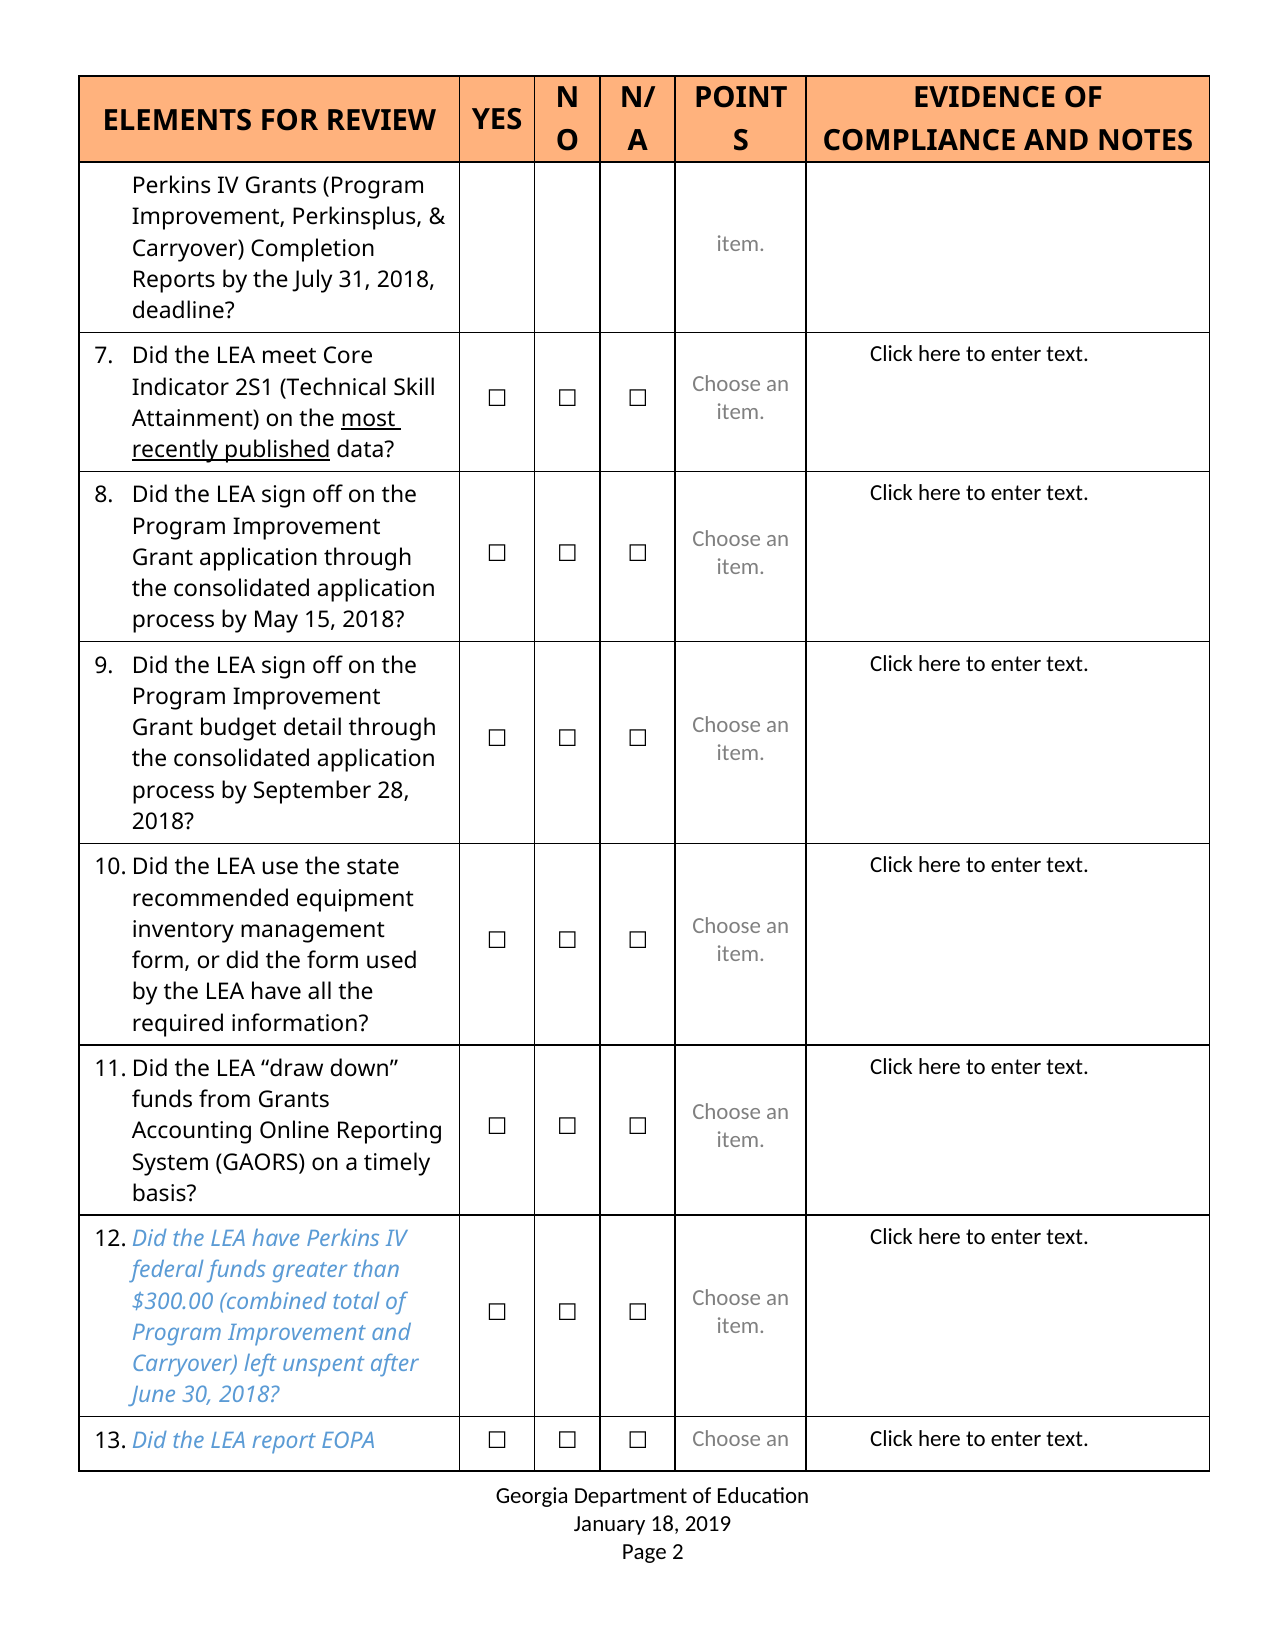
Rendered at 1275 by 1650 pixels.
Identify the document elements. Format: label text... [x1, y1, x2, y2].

table_cell Did the LEA sign off on the Program Improvement Grant application through the consolidated application process by May 15, 2018? [80, 472, 459, 641]
table_header NO [535, 77, 599, 161]
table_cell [80, 163, 459, 331]
table_cell Did the LEA use the state recommended equipment inventory management form, or did the form used by the LEA have all the required information? [80, 844, 459, 1044]
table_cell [80, 1417, 459, 1470]
table_cell Did the LEA “draw down” funds from Grants Accounting Online Reporting System (GAORS) on a timely basis? [80, 1046, 459, 1214]
table_header ELEMENTS FOR REVIEW [80, 77, 459, 161]
table_cell Did the LEA meet Core Indicator 2S1 (Technical Skill Attainment) on the most recently published data? [80, 333, 459, 471]
table_header N/A [601, 77, 674, 161]
table_cell Did the LEA sign off on the Program Improvement Grant budget detail through the consolidated application process by September 28, 2018? [80, 642, 459, 842]
table_header EVIDENCE OF COMPLIANCE AND NOTES [807, 77, 1209, 161]
table_header POINTS [676, 77, 805, 161]
table_cell Did the LEA have Perkins IV federal funds greater than $300.00 (combined total of Program Improvement and Carryover) left unspent after June 30, 2018? [80, 1216, 459, 1416]
table_header YES [460, 77, 534, 161]
